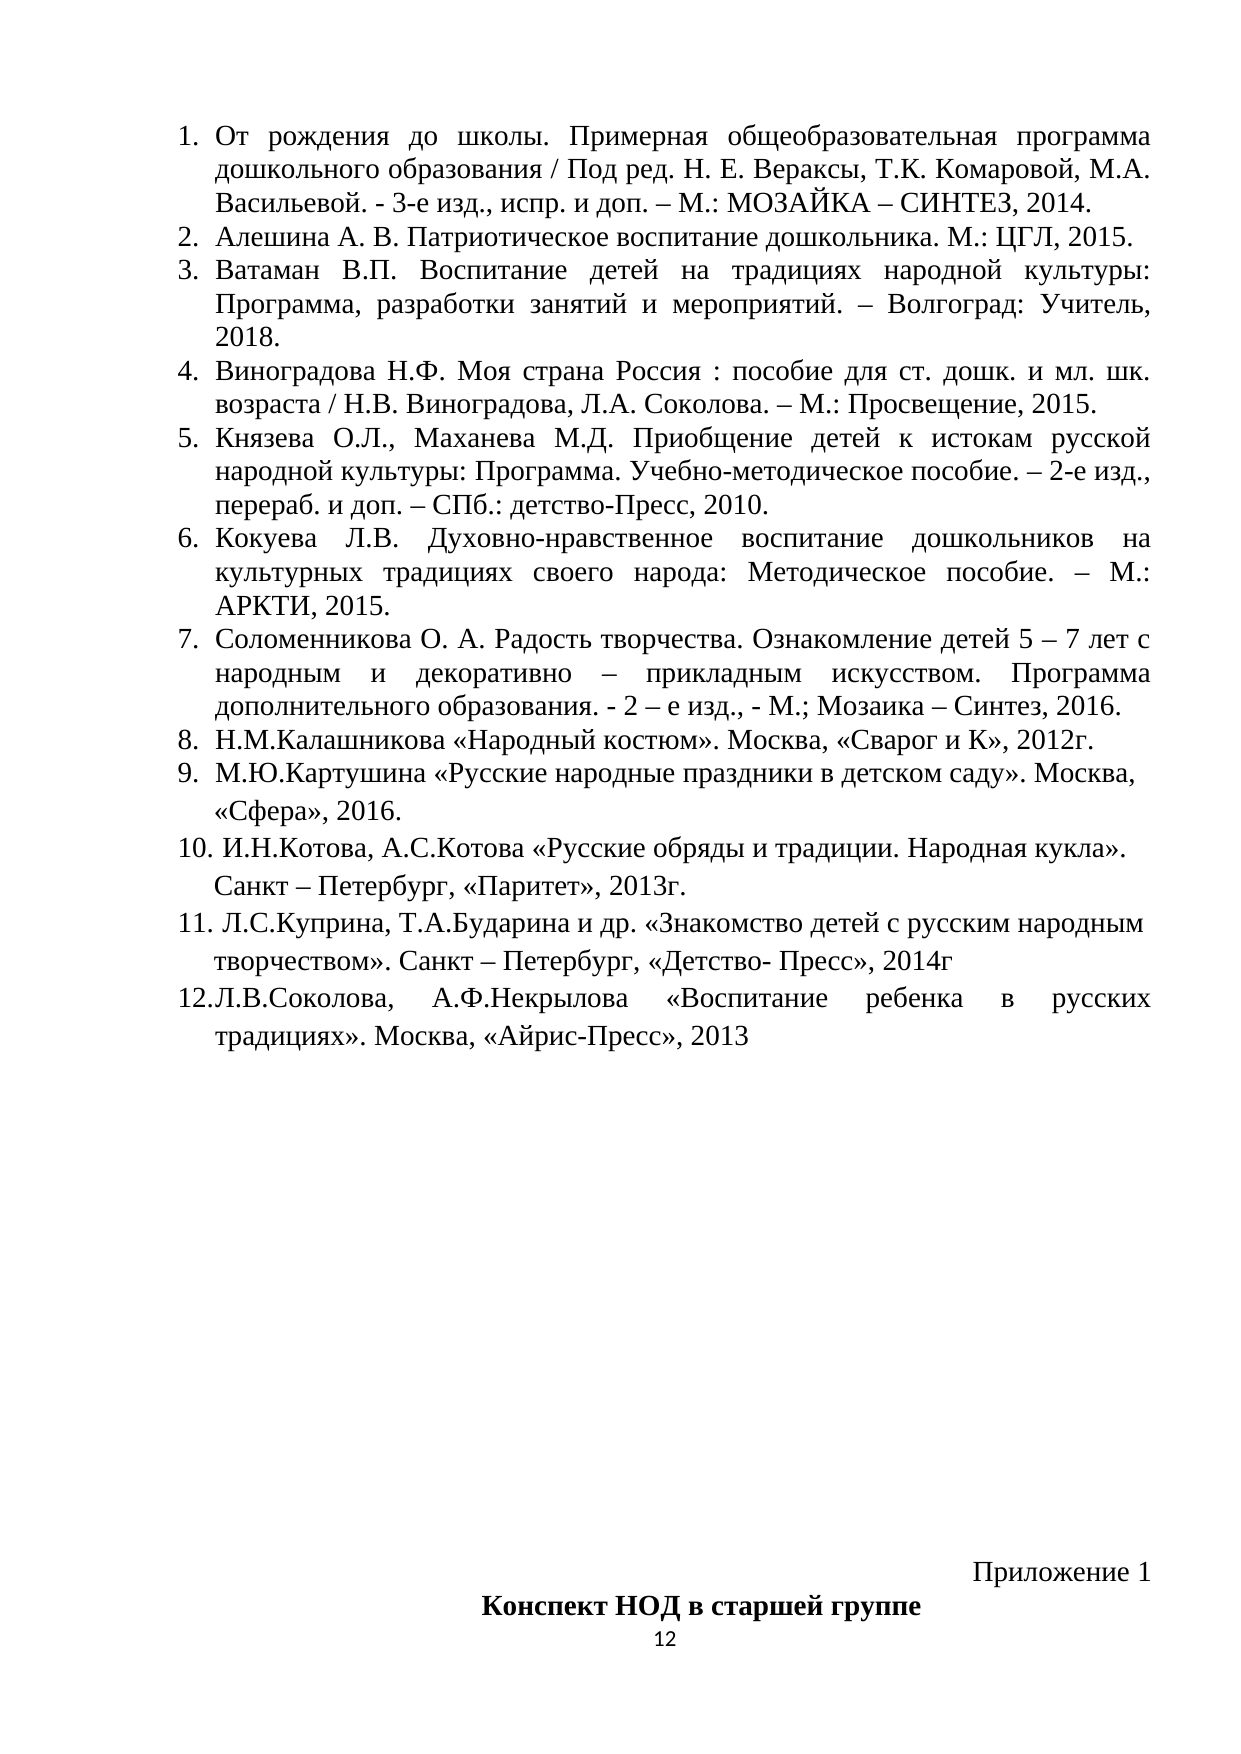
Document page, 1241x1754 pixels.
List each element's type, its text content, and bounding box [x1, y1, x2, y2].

list Соломенникова О. А. Радость творчества. Ознакомление детей 5 – 7 лет с народным и декоративно – прикладным искусством. Программа дополнительного образования. - 2 – е изд., - М.; Мозаика – Синтез, 2016. [177, 621, 1152, 722]
list Л.С.Куприна, Т.А.Бударина и др. «Знакомство детей с русским народным [177, 901, 1152, 939]
list Л.В.Соколова, А.Ф.Некрылова «Воспитание ребенка в русских традициях». Москва, «Айрис-Пресс», 2013 [177, 976, 1152, 1051]
list Князева О.Л., Маханева М.Д. Приобщение детей к истокам русской народной культуры: Программа. Учебно-методическое пособие. – 2-е изд., перераб. и доп. – СПб.: детство-Пресс, 2010. [177, 420, 1152, 521]
text Конспект НОД в старшей группе [177, 1588, 1152, 1622]
list И.Н.Котова, А.С.Котова «Русские обряды и традиции. Народная кукла». [177, 826, 1152, 864]
text творчеством». Санкт – Петербург, «Детство- Пресс», 2014г [177, 939, 1152, 976]
list М.Ю.Картушина «Русские народные праздники в детском саду». Москва, [177, 755, 1152, 789]
list Алешина А. В. Патриотическое воспитание дошкольника. М.: ЦГЛ, 2015. [177, 219, 1152, 252]
text Санкт – Петербург, «Паритет», 2013г. [177, 864, 1152, 901]
list Кокуева Л.В. Духовно-нравственное воспитание дошкольников на культурных традициях своего народа: Методическое пособие. – М.: АРКТИ, 2015. [177, 521, 1152, 621]
list Ватаман В.П. Воспитание детей на традициях народной культуры: Программа, разработки занятий и мероприятий. – Волгоград: Учитель, 2018. [177, 252, 1152, 353]
text «Сфера», 2016. [177, 789, 1152, 826]
list Виноградова Н.Ф. Моя страна Россия : пособие для ст. дошк. и мл. шк. возраста / Н.В. Виноградова, Л.А. Соколова. – М.: Просвещение, 2015. [177, 353, 1152, 420]
list От рождения до школы. Примерная общеобразовательная программа дошкольного образования / Под ред. Н. Е. Вераксы, Т.К. Комаровой, М.А. Васильевой. - 3-е изд., испр. и доп. – М.: МОЗАЙКА – СИНТЕЗ, 2014. [177, 118, 1152, 219]
list Н.М.Калашникова «Народный костюм». Москва, «Сварог и К», 2012г. [148, 722, 1152, 755]
text Приложение 1 [177, 1554, 1152, 1588]
